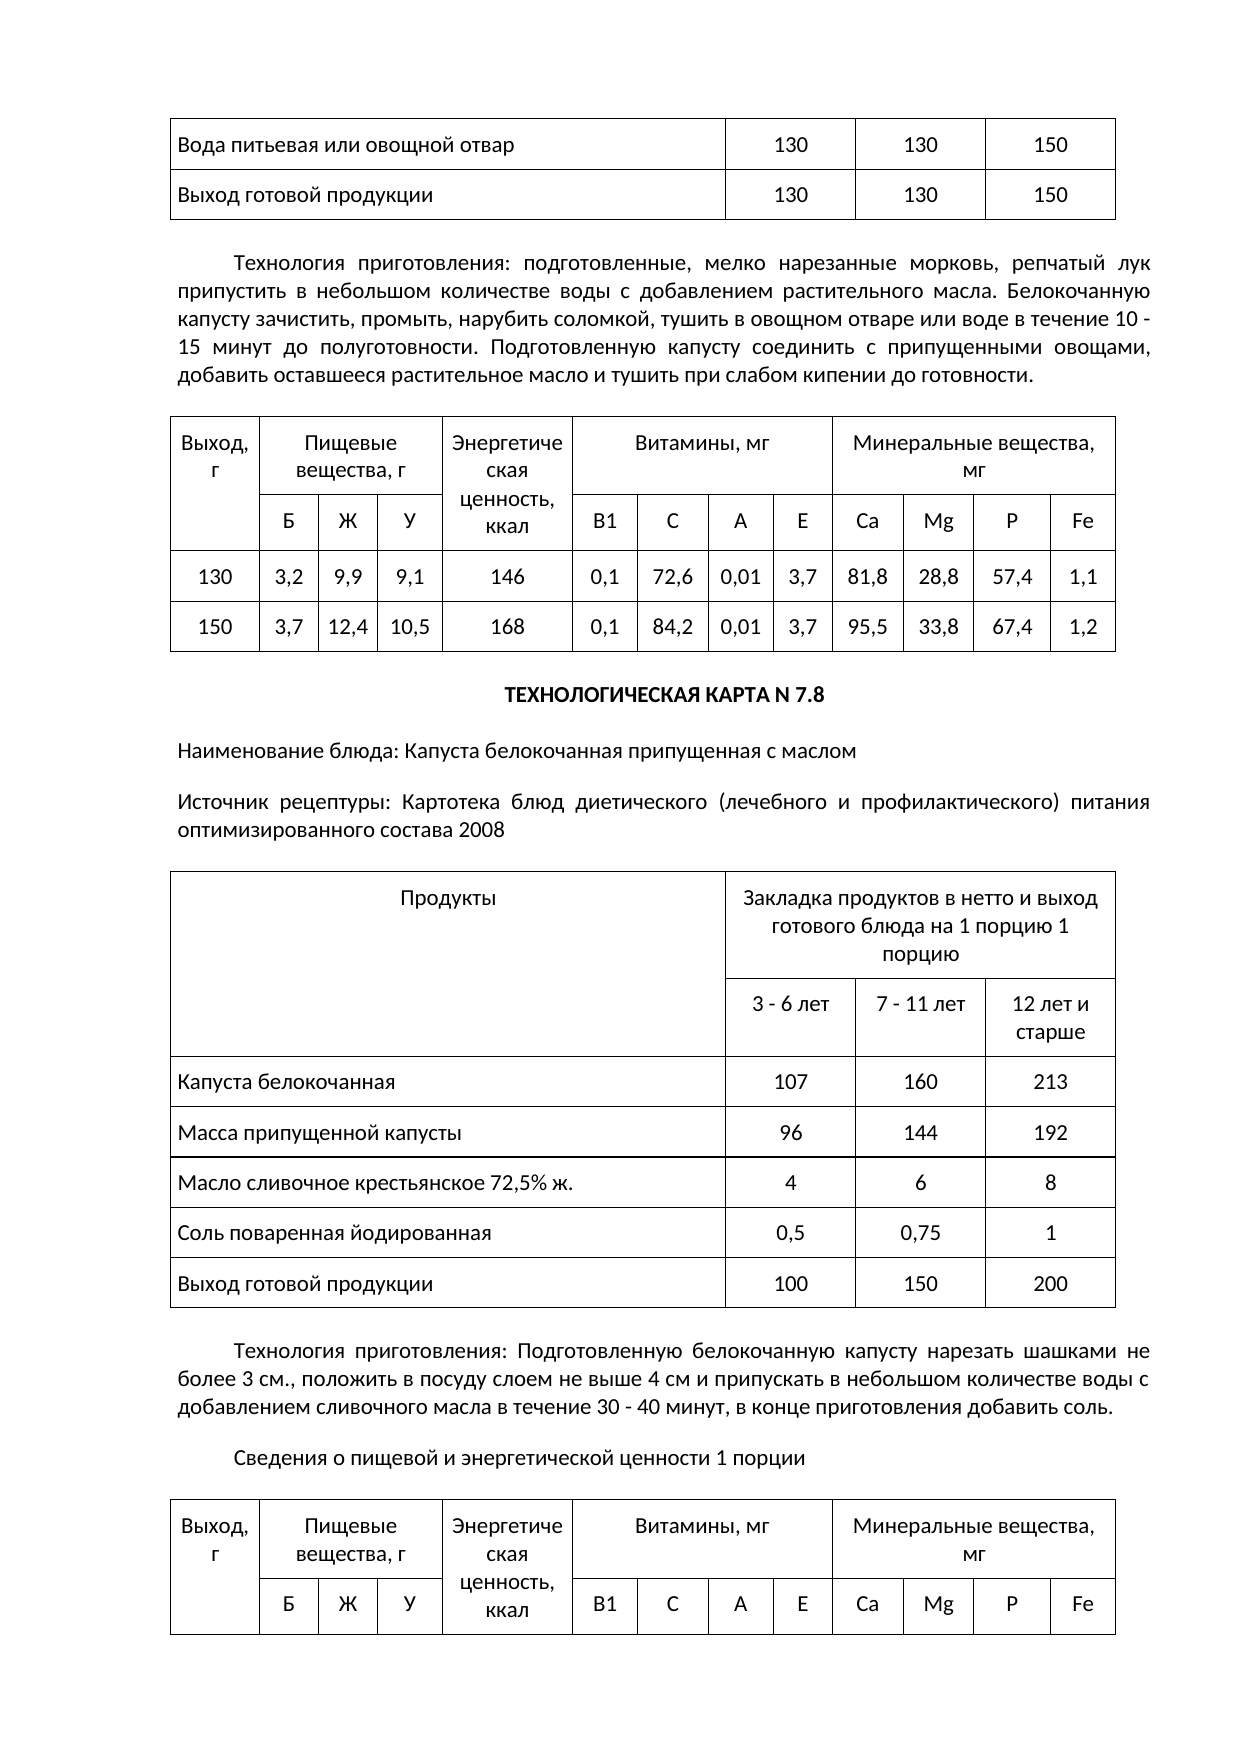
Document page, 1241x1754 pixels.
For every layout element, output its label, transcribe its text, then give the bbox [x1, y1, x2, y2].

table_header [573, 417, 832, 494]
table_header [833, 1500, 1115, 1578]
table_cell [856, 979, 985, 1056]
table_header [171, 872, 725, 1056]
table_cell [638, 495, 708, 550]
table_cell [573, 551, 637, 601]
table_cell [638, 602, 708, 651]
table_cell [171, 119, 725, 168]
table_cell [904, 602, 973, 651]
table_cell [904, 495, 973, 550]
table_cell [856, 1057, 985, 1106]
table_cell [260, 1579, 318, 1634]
text Наименование блюда: Капуста белокочанная припущенная с маслом [177, 736, 1152, 764]
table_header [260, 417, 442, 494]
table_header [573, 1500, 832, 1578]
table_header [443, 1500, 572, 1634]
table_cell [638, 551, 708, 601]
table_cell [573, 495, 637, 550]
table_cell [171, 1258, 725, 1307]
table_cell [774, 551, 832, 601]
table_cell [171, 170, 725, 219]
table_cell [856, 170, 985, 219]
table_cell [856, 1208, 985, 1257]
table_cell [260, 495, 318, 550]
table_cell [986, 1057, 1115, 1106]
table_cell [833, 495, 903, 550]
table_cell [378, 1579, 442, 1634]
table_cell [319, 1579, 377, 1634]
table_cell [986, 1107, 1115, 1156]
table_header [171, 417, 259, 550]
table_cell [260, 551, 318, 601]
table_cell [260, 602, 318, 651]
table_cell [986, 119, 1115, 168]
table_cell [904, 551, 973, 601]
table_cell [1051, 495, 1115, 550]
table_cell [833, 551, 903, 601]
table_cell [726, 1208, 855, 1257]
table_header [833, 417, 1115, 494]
text Сведения о пищевой и энергетической ценности 1 порции [177, 1443, 1152, 1471]
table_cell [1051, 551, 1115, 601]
text Технология приготовления: подготовленные, мелко нарезанные морковь, репчатый лук припустить в небольшом количестве воды с добавлением растительного масла. Белокочанную капусту зачистить, промыть, нарубить соломкой, тушить в овощном отваре или воде в течение 10 - 15 минут до полуготовности. Подготовленную капусту соединить с припущенными овощами, добавить оставшееся растительное масло и тушить при слабом кипении до готовности. [177, 248, 1152, 388]
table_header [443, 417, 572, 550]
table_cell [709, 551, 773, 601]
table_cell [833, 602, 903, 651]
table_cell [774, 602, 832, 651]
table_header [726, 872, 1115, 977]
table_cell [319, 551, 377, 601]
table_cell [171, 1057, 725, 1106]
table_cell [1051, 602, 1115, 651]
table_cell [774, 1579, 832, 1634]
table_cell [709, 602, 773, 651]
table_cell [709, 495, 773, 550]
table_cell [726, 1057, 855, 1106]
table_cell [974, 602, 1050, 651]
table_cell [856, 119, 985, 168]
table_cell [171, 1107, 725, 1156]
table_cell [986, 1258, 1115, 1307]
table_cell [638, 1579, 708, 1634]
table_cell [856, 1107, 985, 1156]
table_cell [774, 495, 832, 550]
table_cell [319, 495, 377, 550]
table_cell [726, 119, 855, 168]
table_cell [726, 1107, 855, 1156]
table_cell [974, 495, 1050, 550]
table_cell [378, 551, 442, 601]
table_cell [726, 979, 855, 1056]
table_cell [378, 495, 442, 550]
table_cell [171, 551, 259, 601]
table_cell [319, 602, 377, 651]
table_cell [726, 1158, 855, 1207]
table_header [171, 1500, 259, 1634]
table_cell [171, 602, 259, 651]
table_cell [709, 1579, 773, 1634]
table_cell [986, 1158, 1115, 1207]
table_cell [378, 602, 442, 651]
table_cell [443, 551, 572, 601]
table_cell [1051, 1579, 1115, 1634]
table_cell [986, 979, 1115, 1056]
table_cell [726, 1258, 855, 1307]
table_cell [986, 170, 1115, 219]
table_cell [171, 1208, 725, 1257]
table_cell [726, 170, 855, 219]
text Технология приготовления: Подготовленную белокочанную капусту нарезать шашками не более 3 см., положить в посуду слоем не выше 4 см и припускать в небольшом количестве воды с добавлением сливочного масла в течение 30 - 40 минут, в конце приготовления добавить соль. [177, 1336, 1152, 1420]
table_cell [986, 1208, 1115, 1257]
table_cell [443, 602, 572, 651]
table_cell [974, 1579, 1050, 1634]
text Источник рецептуры: Картотека блюд диетического (лечебного и профилактического) питания оптимизированного состава 2008 [177, 787, 1152, 843]
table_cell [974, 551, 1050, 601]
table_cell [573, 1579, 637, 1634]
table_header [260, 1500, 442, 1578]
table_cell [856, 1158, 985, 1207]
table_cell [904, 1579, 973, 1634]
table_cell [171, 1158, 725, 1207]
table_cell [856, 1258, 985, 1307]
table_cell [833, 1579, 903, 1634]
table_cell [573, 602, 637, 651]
title ТЕХНОЛОГИЧЕСКАЯ КАРТА N 7.8 [177, 680, 1152, 708]
